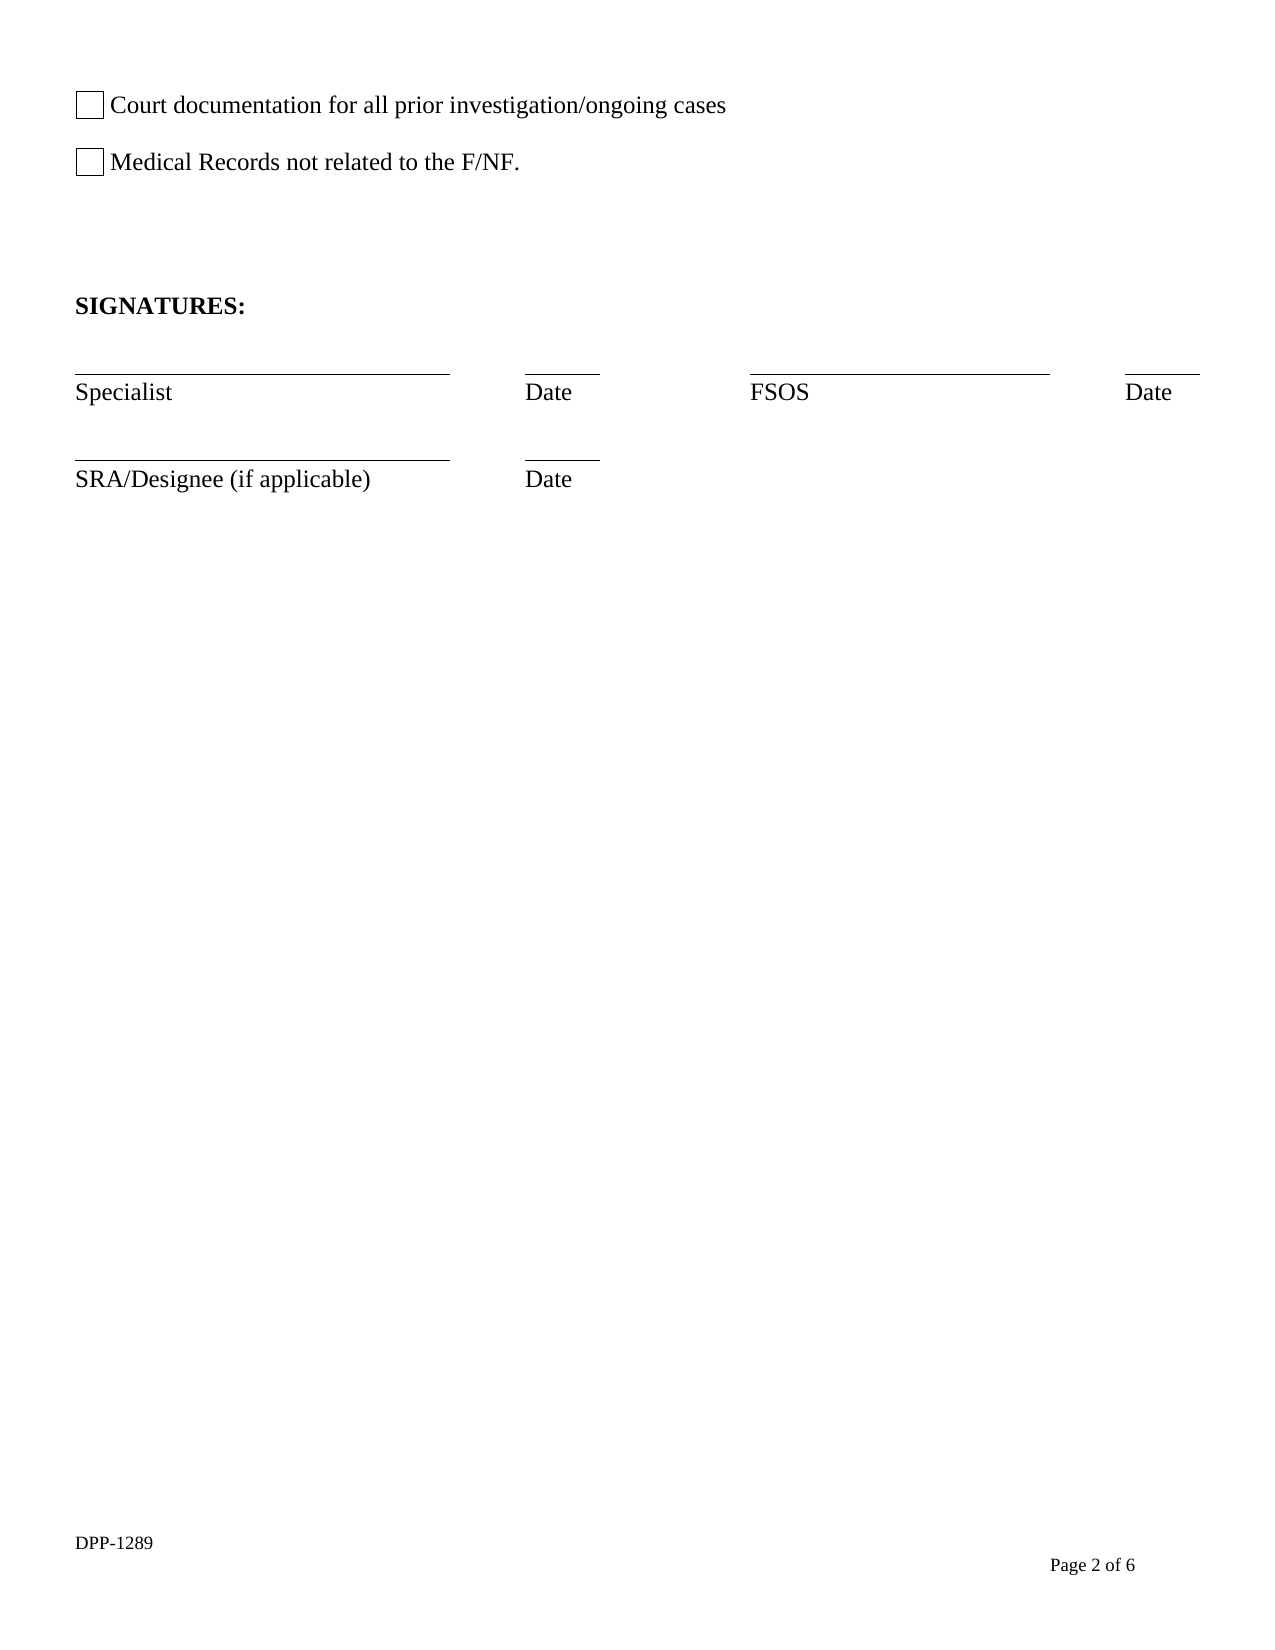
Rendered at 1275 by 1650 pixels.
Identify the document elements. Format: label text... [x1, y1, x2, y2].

text Court documentation for all prior investigation/ongoing cases [75, 90, 1200, 119]
text Medical Records not related to the F/NF. [75, 147, 1200, 176]
text Specialist Date FSOS Date [75, 377, 1200, 406]
text SRA/Designee (if applicable) Date [75, 464, 1200, 492]
text SIGNATURES: [75, 291, 1200, 320]
